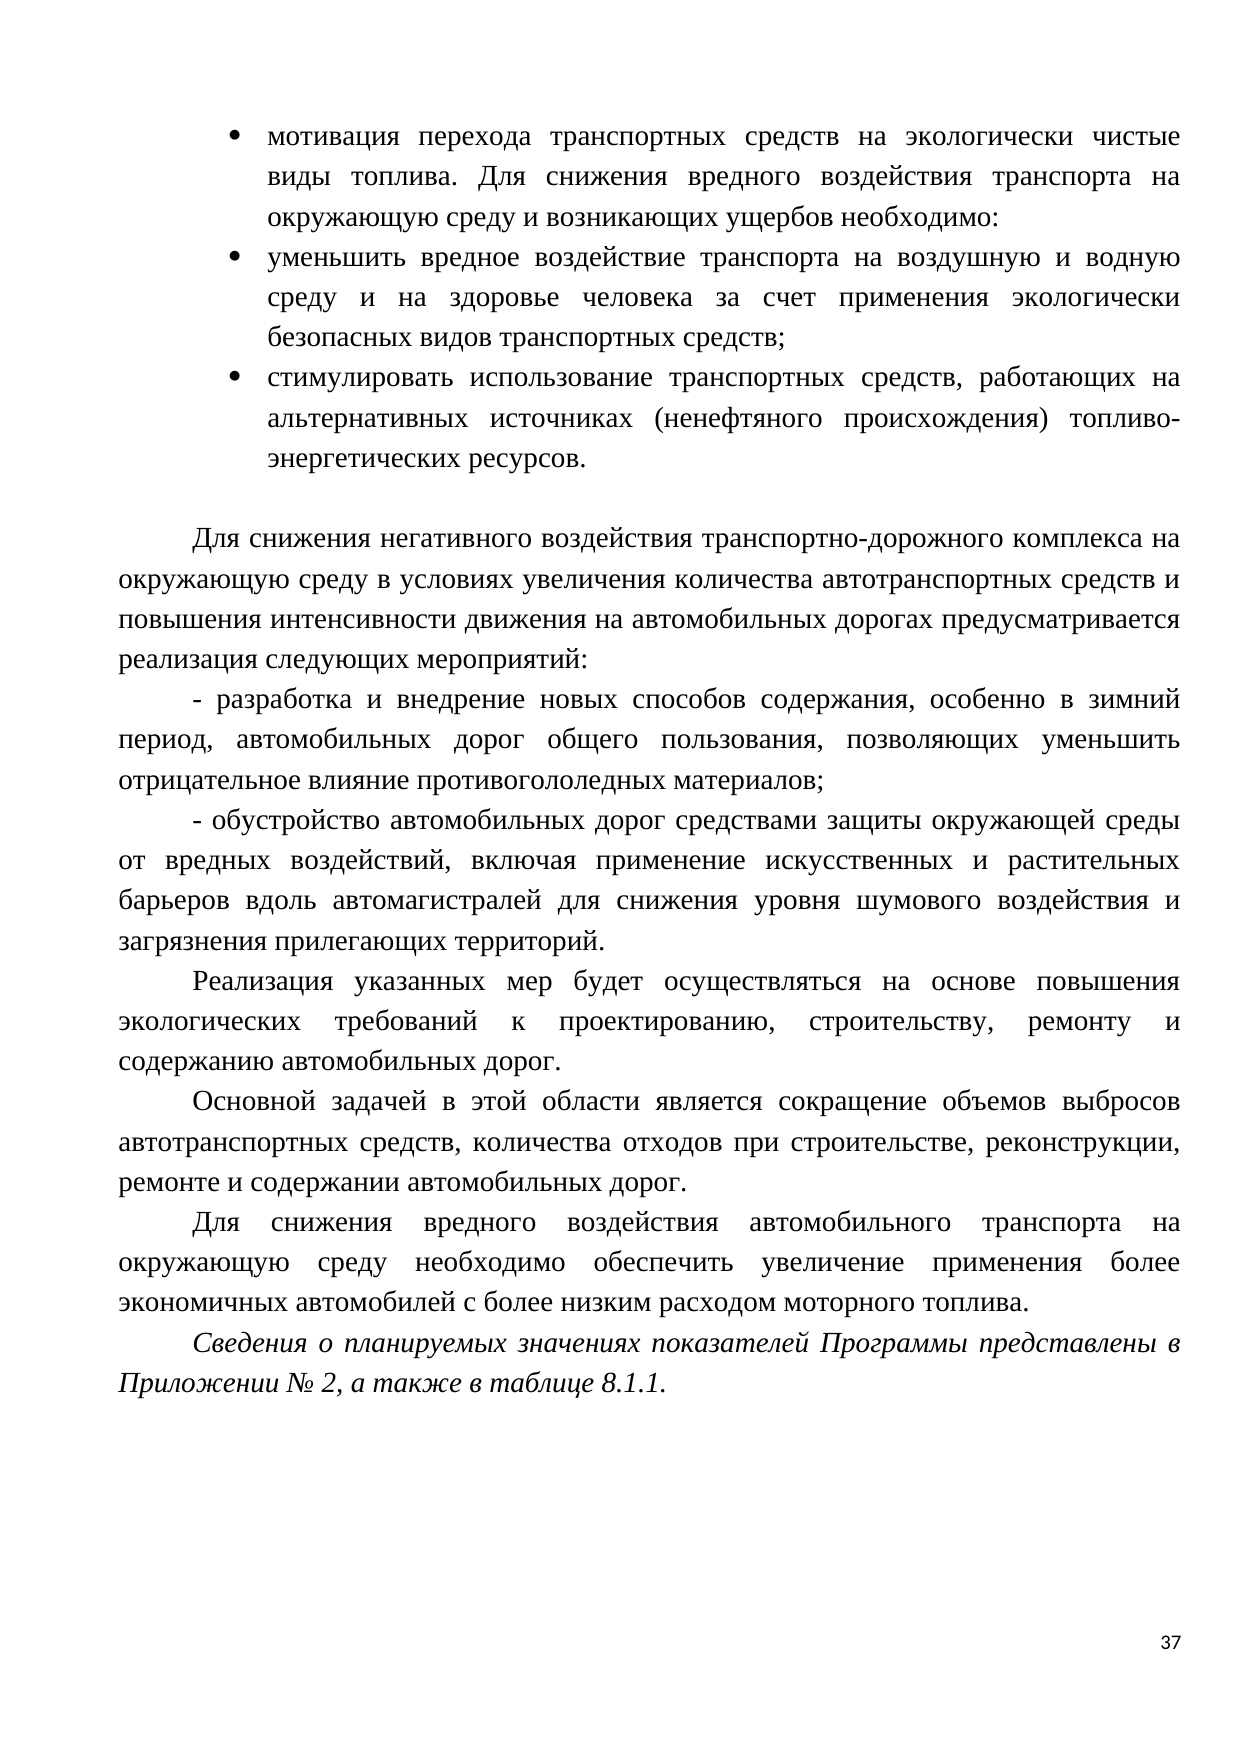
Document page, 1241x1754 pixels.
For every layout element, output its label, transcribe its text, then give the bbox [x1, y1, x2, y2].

text - обустройство автомобильных дорог средствами защиты окружающей среды от вредных воздействий, включая применение искусственных и растительных барьеров вдоль автомагистралей для снижения уровня шумового воздействия и загрязнения прилегающих территорий. [118, 802, 1181, 956]
list мотивация перехода транспортных средств на экологически чистые виды топлива. Для снижения вредного воздействия транспорта на окружающую среду и возникающих ущербов необходимо: [229, 118, 1181, 232]
text Основной задачей в этой области является сокращение объемов выбросов автотранспортных средств, количества отходов при строительстве, реконструкции, ремонте и содержании автомобильных дорог. [118, 1083, 1181, 1197]
text Для снижения негативного воздействия транспортно-дорожного комплекса на окружающую среду в условиях увеличения количества автотранспортных средств и повышения интенсивности движения на автомобильных дорогах предусматривается реализация следующих мероприятий: [118, 521, 1181, 675]
text Сведения о планируемых значениях показателей Программы представлены в Приложении № 2, а также в таблице 8.1.1. [118, 1325, 1181, 1398]
text Для снижения вредного воздействия автомобильного транспорта на окружающую среду необходимо обеспечить увеличение применения более экономичных автомобилей с более низким расходом моторного топлива. [118, 1204, 1181, 1318]
text Реализация указанных мер будет осуществляться на основе повышения экологических требований к проектированию, строительству, ремонту и содержанию автомобильных дорог. [118, 963, 1181, 1077]
text - разработка и внедрение новых способов содержания, особенно в зимний период, автомобильных дорог общего пользования, позволяющих уменьшить отрицательное влияние противогололедных материалов; [118, 681, 1181, 795]
list стимулировать использование транспортных средств, работающих на альтернативных источниках (ненефтяного происхождения) топливо-энергетических ресурсов. [229, 359, 1181, 474]
list уменьшить вредное воздействие транспорта на воздушную и водную среду и на здоровье человека за счет применения экологически безопасных видов транспортных средств; [229, 239, 1181, 353]
